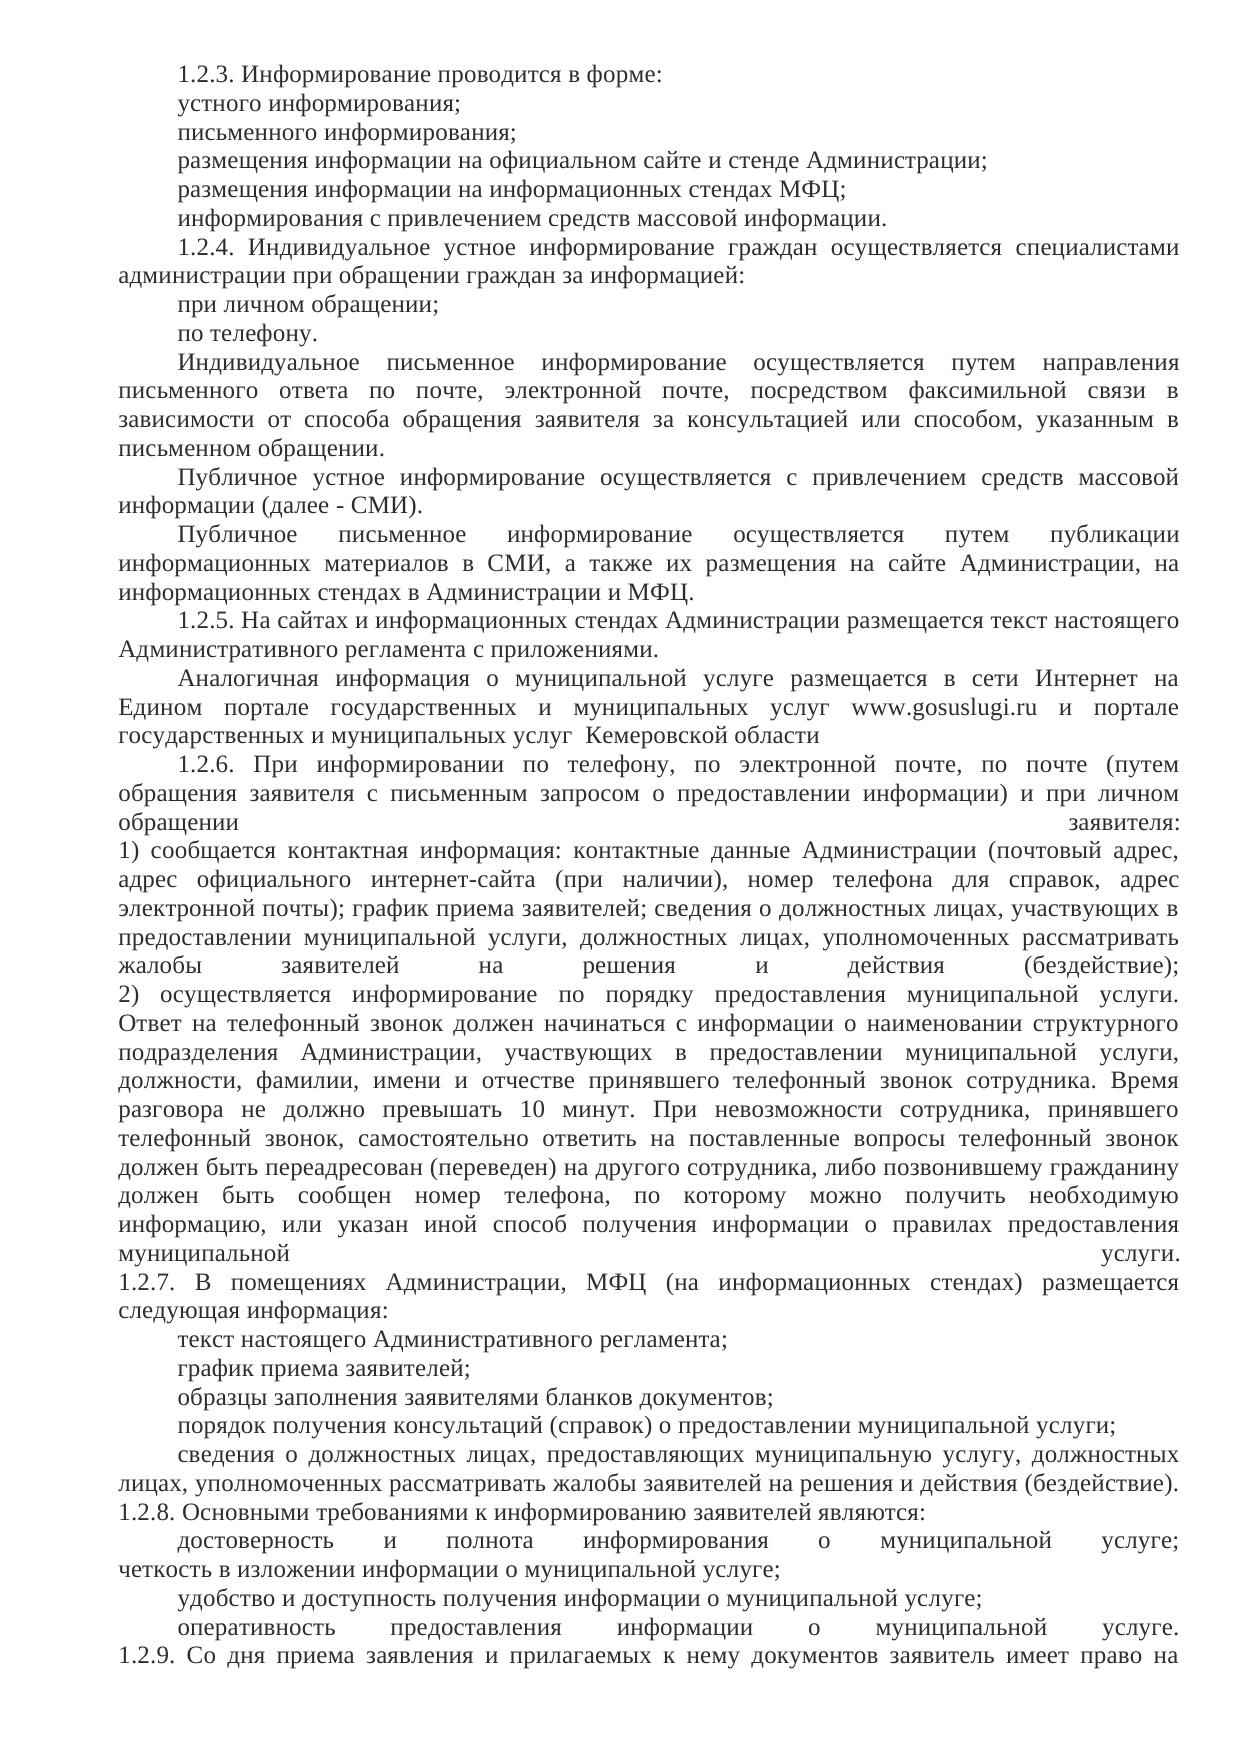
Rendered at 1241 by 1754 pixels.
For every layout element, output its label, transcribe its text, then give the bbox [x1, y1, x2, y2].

text Публичное письменное информирование осуществляется путем публикации информационных материалов в СМИ, а также их размещения на сайте Администрации, на информационных стендах в Администрации и МФЦ. [118, 519, 1181, 605]
text 1.2.5. На сайтах и информационных стендах Администрации размещается текст настоящего Административного регламента с приложениями. [118, 605, 1181, 663]
text письменного информирования; [118, 117, 1181, 145]
text при личном обращении; [118, 289, 1181, 318]
text удобство и доступность получения информации о муниципальной услуге; [118, 1583, 1181, 1612]
text Публичное устное информирование осуществляется с привлечением средств массовой информации (далее - СМИ). [118, 462, 1181, 519]
text достоверность и полнота информирования о муниципальной услуге; четкость в изложении информации о муниципальной услуге; [118, 1525, 1181, 1583]
text размещения информации на официальном сайте и стенде Администрации; [118, 145, 1181, 174]
text порядок получения консультаций (справок) о предоставлении муниципальной услуги; [118, 1410, 1181, 1439]
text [118, 1612, 1181, 1669]
text 1.2.6. При информировании по телефону, по электронной почте, по почте (путем обращения заявителя с письменным запросом о предоставлении информации) и при личном обращении заявителя: 1) сообщается контактная информация: контактные данные Администрации (почтовый адрес, адрес официального интернет-сайта (при наличии), номер телефона для справок, адрес электронной почты); график приема заявителей; сведения о должностных лицах, участвующих в предоставлении муниципальной услуги, должностных лицах, уполномоченных рассматривать жалобы заявителей на решения и действия (бездействие); 2) осуществляется информирование по порядку предоставления муниципальной услуги. Ответ на телефонный звонок должен начинаться с информации о наименовании структурного подразделения Администрации, участвующих в предоставлении муниципальной услуги, должности, фамилии, имени и отчестве принявшего телефонный звонок сотрудника. Время разговора не должно превышать 10 минут. При невозможности сотрудника, принявшего телефонный звонок, самостоятельно ответить на поставленные вопросы телефонный звонок должен быть переадресован (переведен) на другого сотрудника, либо позвонившему гражданину должен быть сообщен номер телефона, по которому можно получить необходимую информацию, или указан иной способ получения информации о правилах предоставления муниципальной услуги. 1.2.7. В помещениях Администрации, МФЦ (на информационных стендах) размещается следующая информация: [118, 749, 1181, 1324]
text текст настоящего Административного регламента; [118, 1324, 1181, 1353]
text график приема заявителей; [118, 1353, 1181, 1382]
text 1.2.4. Индивидуальное устное информирование граждан осуществляется специалистами администрации при обращении граждан за информацией: [118, 232, 1181, 289]
text 1.2.3. Информирование проводится в форме: [118, 59, 1181, 88]
text по телефону. [118, 318, 1181, 347]
text образцы заполнения заявителями бланков документов; [118, 1382, 1181, 1410]
text информирования с привлечением средств массовой информации. [118, 203, 1181, 232]
text размещения информации на информационных стендах МФЦ; [118, 174, 1181, 203]
text Индивидуальное письменное информирование осуществляется путем направления письменного ответа по почте, электронной почте, посредством факсимильной связи в зависимости от способа обращения заявителя за консультацией или способом, указанным в письменном обращении. [118, 347, 1181, 462]
text устного информирования; [118, 88, 1181, 117]
text сведения о должностных лицах, предоставляющих муниципальную услугу, должностных лицах, уполномоченных рассматривать жалобы заявителей на решения и действия (бездействие). 1.2.8. Основными требованиями к информированию заявителей являются: [118, 1439, 1181, 1525]
text Аналогичная информация о муниципальной услуге размещается в сети Интернет на Едином портале государственных и муниципальных услуг www.gosuslugi.ru и портале государственных и муниципальных услуг Кемеровской области [118, 663, 1181, 749]
